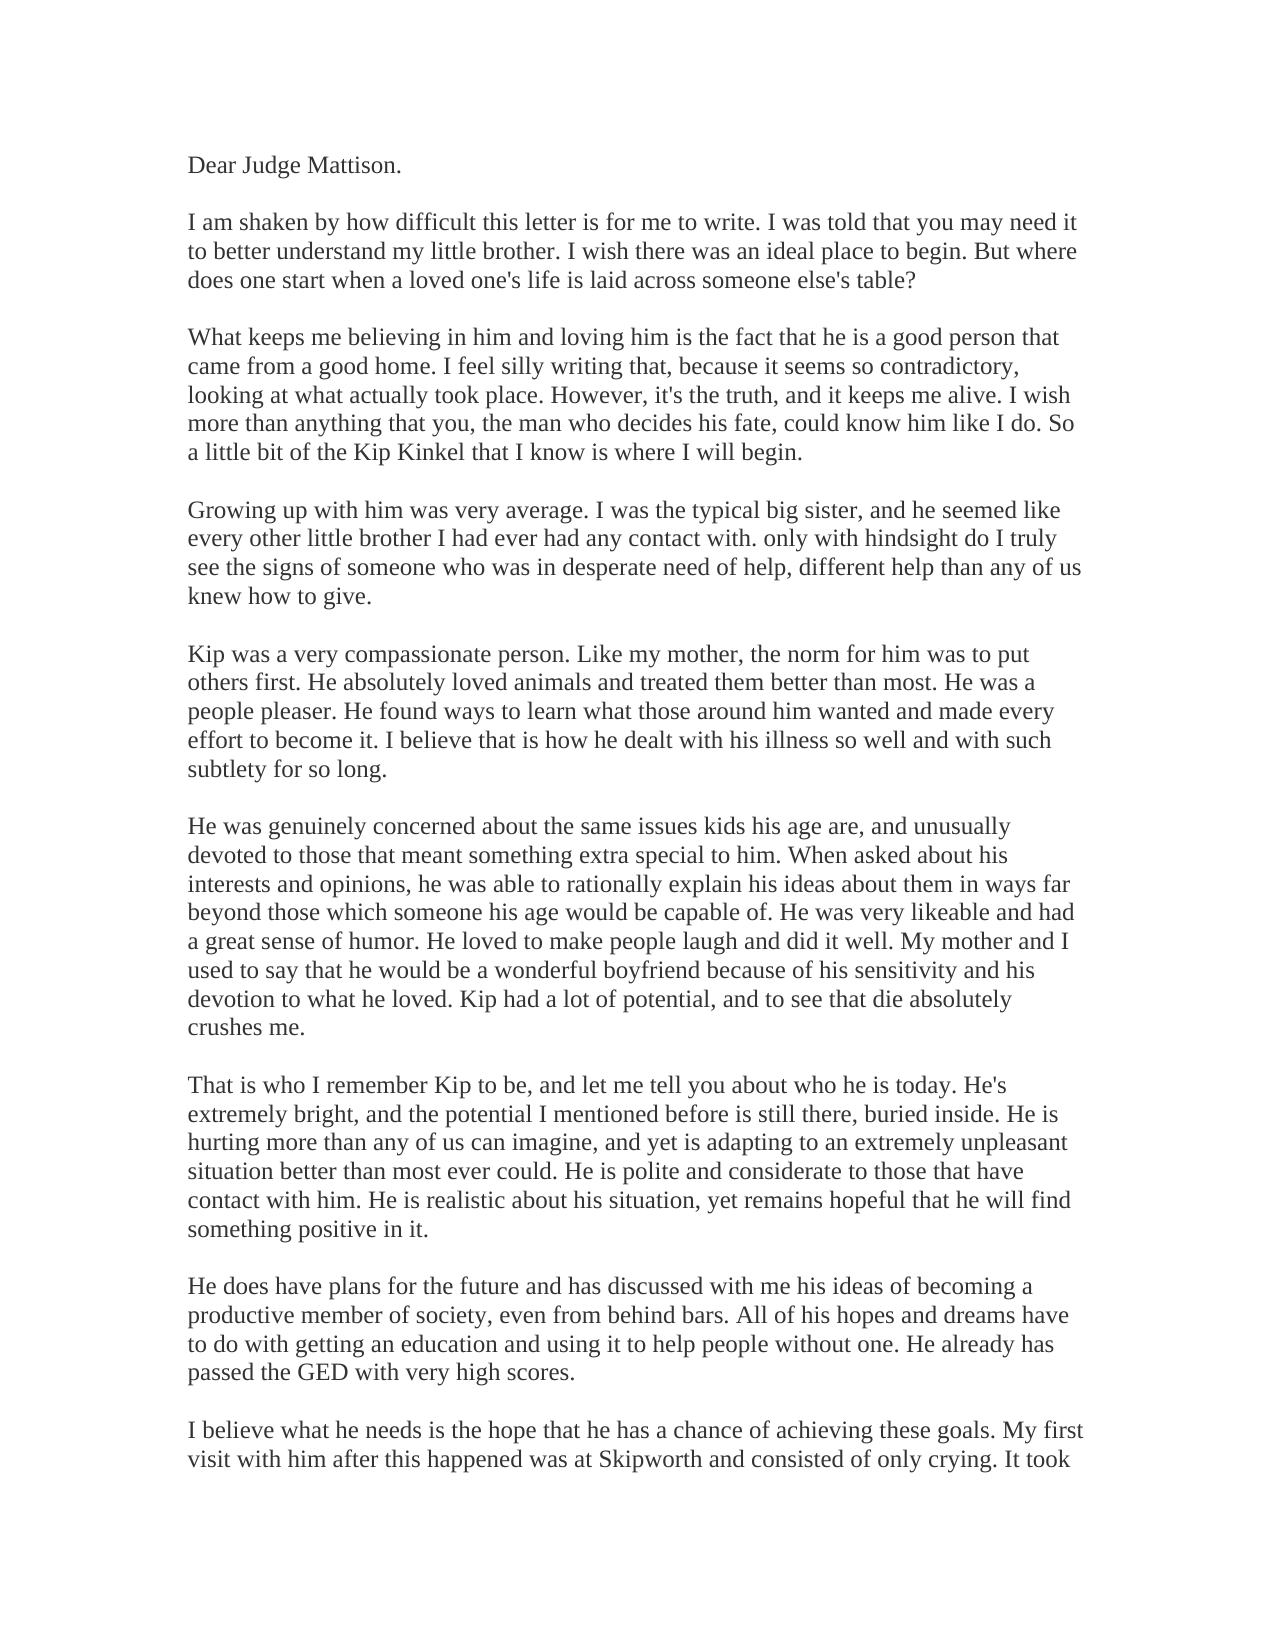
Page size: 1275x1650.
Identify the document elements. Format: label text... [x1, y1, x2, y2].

text Dear Judge Mattison. [187, 150, 1096, 178]
text Kip was a very compassionate person. Like my mother, the norm for him was to put others first. He absolutely loved animals and treated them better than most. He was a people pleaser. He found ways to learn what those around him wanted and made every effort to become it. I believe that is how he dealt with his illness so well and with such subtlety for so long. [187, 639, 1057, 782]
text I am shaken by how difficult this letter is for me to write. I was told that you may need it to better understand my little brother. I wish there was an ideal place to begin. But where does one start when a loved one's life is laid across someone else's table? [187, 207, 1078, 293]
text I believe what he needs is the hope that he has a chance of achieving these goals. My first visit with him after this happened was at Skipworth and consisted of only crying. It took [187, 1415, 1086, 1472]
text Growing up with him was very average. I was the typical big sister, and he seemed like every other little brother I had ever had any contact with. only with hindsight do I truly see the signs of someone who was in desperate need of help, different help than any of us knew how to give. [187, 495, 1084, 610]
text He does have plans for the future and has discussed with me his ideas of becoming a productive member of society, even from behind bars. All of his hopes and dreams have to do with getting an education and using it to help people without one. He already has passed the GED with very high scores. [187, 1271, 1071, 1386]
text What keeps me believing in him and loving him is the fact that he is a good person that came from a good home. I feel silly writing that, because it seems so contradictory, looking at what actually took place. However, it's the truth, and it keeps me alive. I wish more than anything that you, the man who decides his fate, could know him like I do. So a little bit of the Kip Kinkel that I know is where I will begin. [187, 322, 1077, 466]
text He was genuinely concerned about the same issues kids his age are, and unusually devoted to those that meant something extra special to him. When asked about his interests and opinions, he was able to rationally explain his ideas about them in ways far beyond those which someone his age would be capable of. He was very likeable and had a great sense of humor. He loved to make people laugh and did it well. My mother and I used to say that he would be a wonderful boyfriend because of his sensitivity and his devotion to what he loved. Kip had a lot of potential, and to see that die absolutely crushes me. [187, 811, 1077, 1041]
text That is who I remember Kip to be, and let me tell you about who he is today. He's extremely bright, and the potential I mentioned before is still there, buried inside. He is hurting more than any of us can imagine, and yet is adapting to an extremely unpleasant situation better than most ever could. He is polite and considerate to those that have contact with him. He is realistic about his situation, yet remains hopeful that he will find something positive in it. [187, 1070, 1073, 1242]
